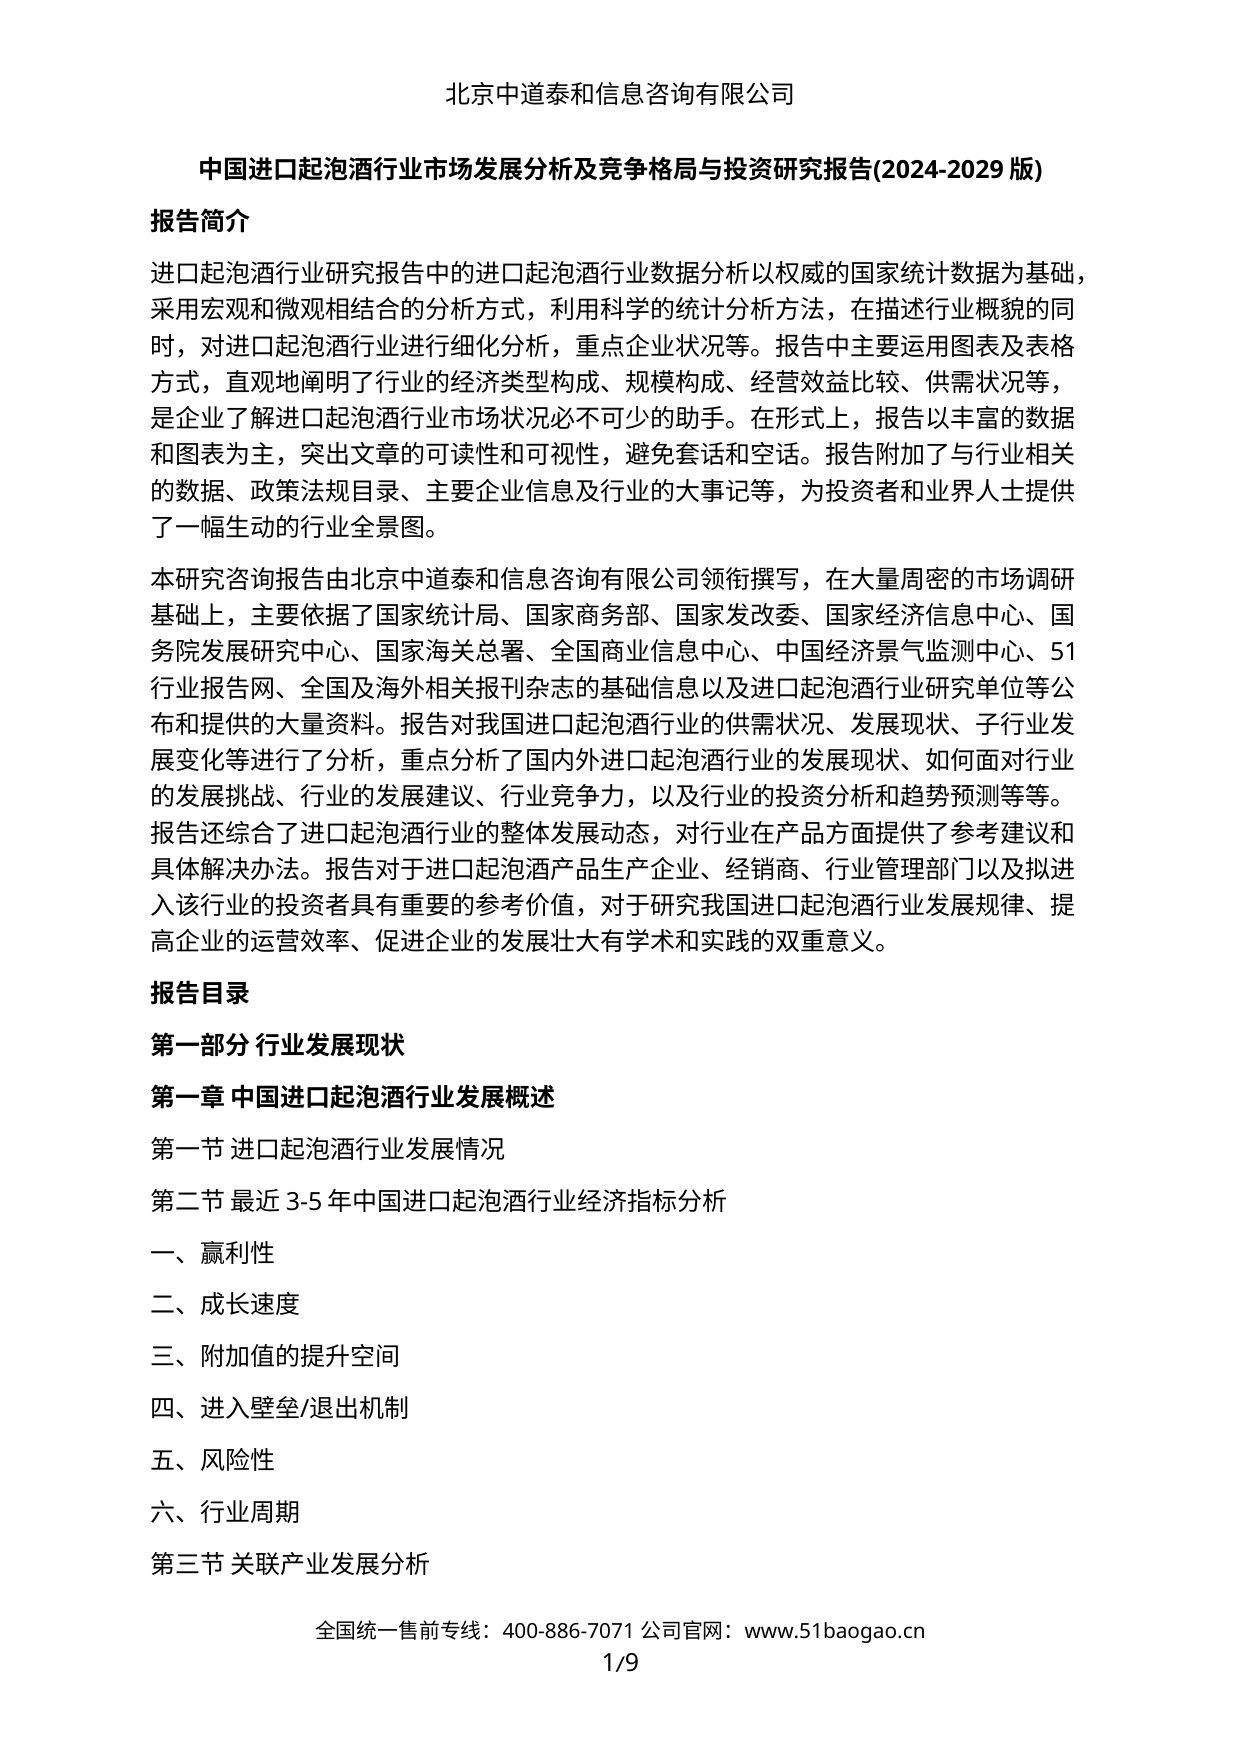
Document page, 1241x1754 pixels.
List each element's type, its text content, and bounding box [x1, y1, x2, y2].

text 中国进口起泡酒行业市场发展分析及竞争格局与投资研究报告(2024-2029版) [150, 150, 1090, 186]
text 六、行业周期 [150, 1492, 1090, 1529]
text 第一节 进口起泡酒行业发展情况 [150, 1129, 1090, 1166]
text 五、风险性 [150, 1441, 1090, 1477]
text 第一部分 行业发展现状 [150, 1026, 1090, 1062]
text 一、赢利性 [150, 1233, 1090, 1269]
text 三、附加值的提升空间 [150, 1337, 1090, 1373]
text 进口起泡酒行业研究报告中的进口起泡酒行业数据分析以权威的国家统计数据为基础，采用宏观和微观相结合的分析方式，利用科学的统计分析方法，在描述行业概貌的同时，对进口起泡酒行业进行细化分析，重点企业状况等。报告中主要运用图表及表格方式，直观地阐明了行业的经济类型构成、规模构成、经营效益比较、供需状况等，是企业了解进口起泡酒行业市场状况必不可少的助手。在形式上，报告以丰富的数据和图表为主，突出文章的可读性和可视性，避免套话和空话。报告附加了与行业相关的数据、政策法规目录、主要企业信息及行业的大事记等，为投资者和业界人士提供了一幅生动的行业全景图。 [150, 254, 1090, 544]
text 第二节 最近3-5年中国进口起泡酒行业经济指标分析 [150, 1181, 1090, 1217]
text 二、成长速度 [150, 1285, 1090, 1321]
text 报告简介 [150, 202, 1090, 238]
text 第三节 关联产业发展分析 [150, 1544, 1090, 1581]
text 四、进入壁垒/退出机制 [150, 1389, 1090, 1425]
text 报告目录 [150, 974, 1090, 1010]
text 第一章 中国进口起泡酒行业发展概述 [150, 1077, 1090, 1114]
text 本研究咨询报告由北京中道泰和信息咨询有限公司领衔撰写，在大量周密的市场调研基础上，主要依据了国家统计局、国家商务部、国家发改委、国家经济信息中心、国务院发展研究中心、国家海关总署、全国商业信息中心、中国经济景气监测中心、51行业报告网、全国及海外相关报刊杂志的基础信息以及进口起泡酒行业研究单位等公布和提供的大量资料。报告对我国进口起泡酒行业的供需状况、发展现状、子行业发展变化等进行了分析，重点分析了国内外进口起泡酒行业的发展现状、如何面对行业的发展挑战、行业的发展建议、行业竞争力，以及行业的投资分析和趋势预测等等。报告还综合了进口起泡酒行业的整体发展动态，对行业在产品方面提供了参考建议和具体解决办法。报告对于进口起泡酒产品生产企业、经销商、行业管理部门以及拟进入该行业的投资者具有重要的参考价值，对于研究我国进口起泡酒行业发展规律、提高企业的运营效率、促进企业的发展壮大有学术和实践的双重意义。 [150, 559, 1090, 958]
